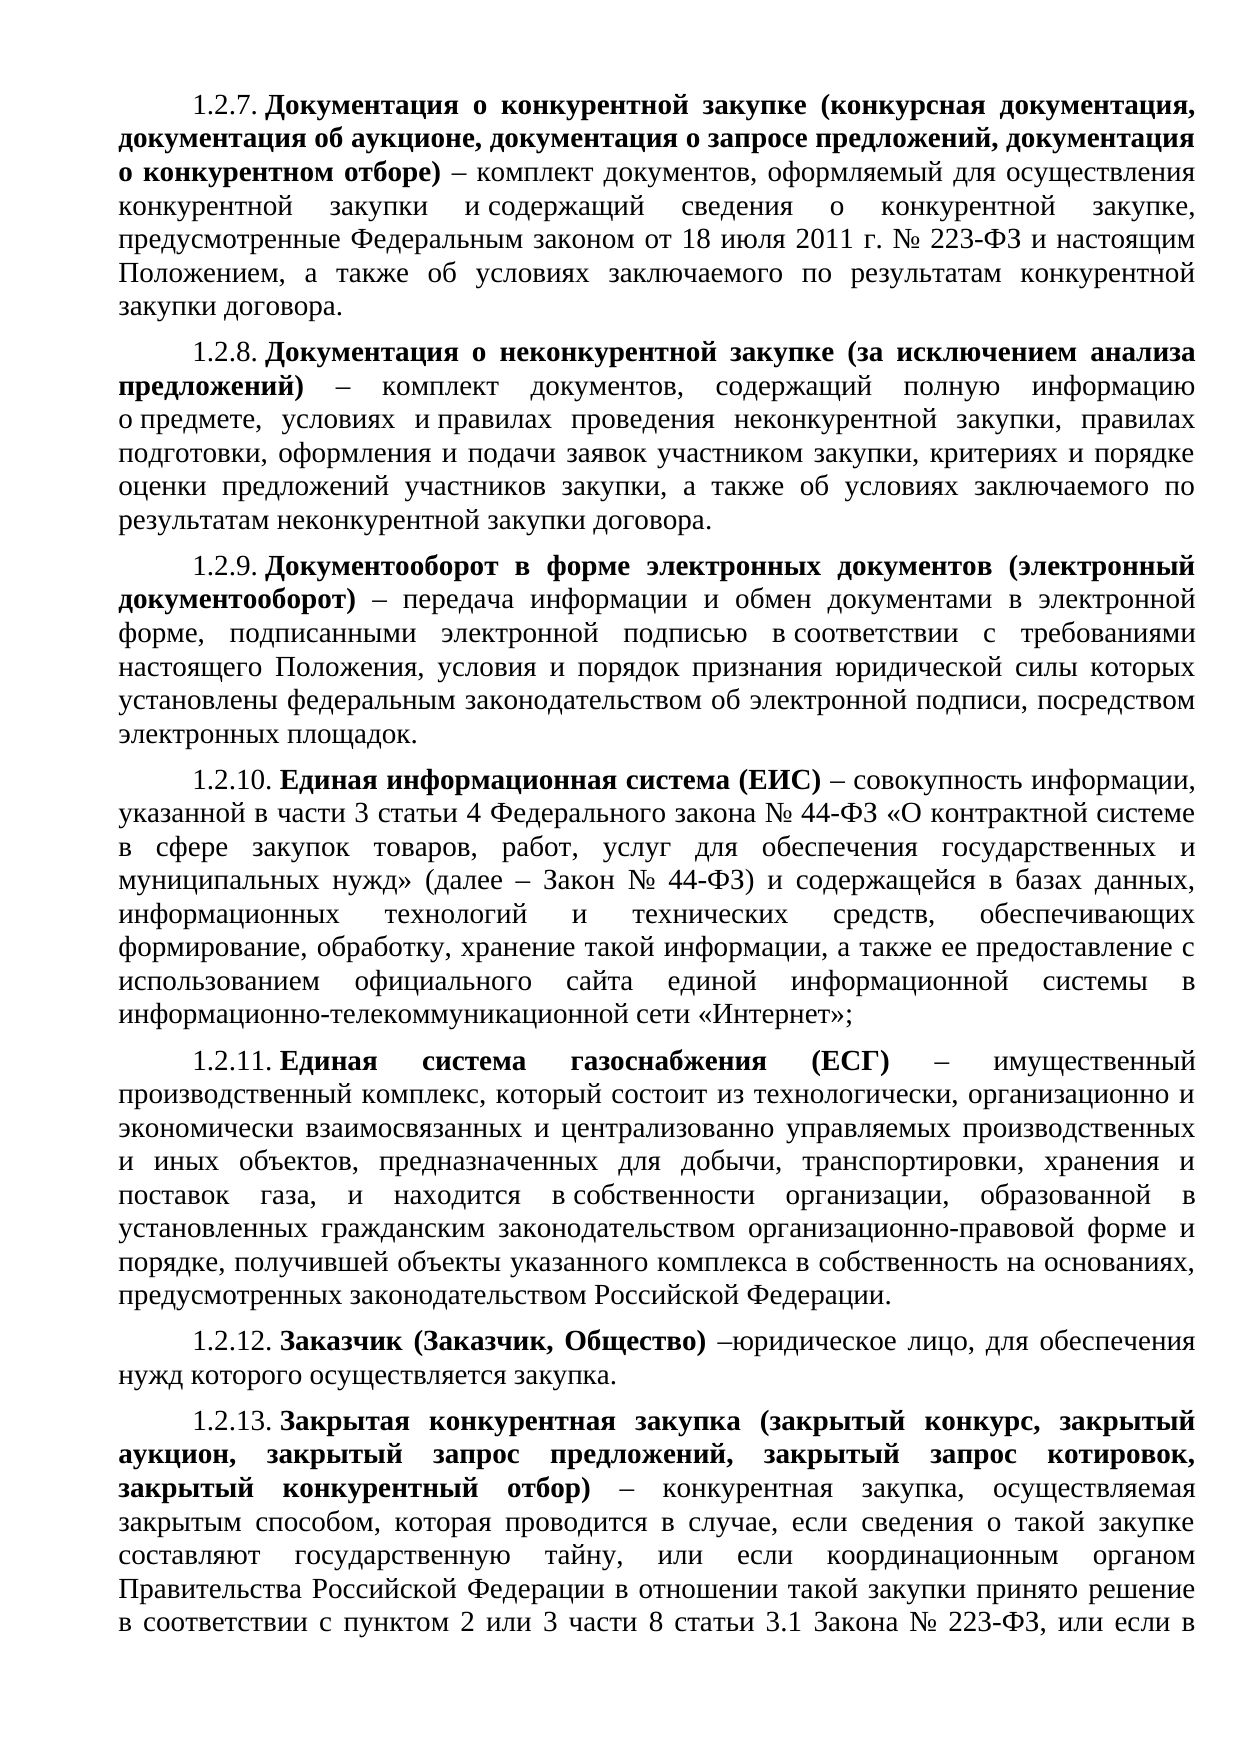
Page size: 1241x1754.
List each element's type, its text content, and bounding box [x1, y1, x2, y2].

list Документация о неконкурентной закупке (за исключением анализа предложений) – комплект документов, содержащий полную информацию о предмете, условиях и правилах проведения неконкурентной закупки, правилах подготовки, оформления и подачи заявок участником закупки, критериях и порядке оценки предложений участников закупки, а также об условиях заключаемого по результатам неконкурентной закупки договора. [118, 334, 1196, 536]
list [118, 1403, 1196, 1638]
list Документация о конкурентной закупке (конкурсная документация, документация об аукционе, документация о запросе предложений, документация о конкурентном отборе) – комплект документов, оформляемый для осуществления конкурентной закупки и содержащий сведения о конкурентной закупке, предусмотренные Федеральным законом от 18 июля 2011 г. № 223-ФЗ и настоящим Положением, а также об условиях заключаемого по результатам конкурентной закупки договора. [118, 87, 1196, 322]
list Единая информационная система (ЕИС) – совокупность информации, указанной в части 3 статьи 4 Федерального закона № 44-ФЗ «О контрактной системе в сфере закупок товаров, работ, услуг для обеспечения государственных и муниципальных нужд» (далее – Закон № 44-ФЗ) и содержащейся в базах данных, информационных технологий и технических средств, обеспечивающих формирование, обработку, хранение такой информации, а также ее предоставление с использованием официального сайта единой информационной системы в информационно-телекоммуникационной сети «Интернет»; [118, 762, 1196, 1030]
list Единая система газоснабжения (ЕСГ) – имущественный производственный комплекс, который состоит из технологически, организационно и экономически взаимосвязанных и централизованно управляемых производственных и иных объектов, предназначенных для добычи, транспортировки, хранения и поставок газа, и находится в собственности организации, образованной в установленных гражданским законодательством организационно-правовой форме и порядке, получившей объекты указанного комплекса в собственность на основаниях, предусмотренных законодательством Российской Федерации. [118, 1043, 1196, 1311]
list Заказчик (Заказчик, Общество) –юридическое лицо, для обеспечения нужд которого осуществляется закупка. [118, 1323, 1196, 1391]
list Документооборот в форме электронных документов (электронный документооборот) – передача информации и обмен документами в электронной форме, подписанными электронной подписью в соответствии с требованиями настоящего Положения, условия и порядок признания юридической силы которых установлены федеральным законодательством об электронной подписи, посредством электронных площадок. [118, 548, 1196, 749]
